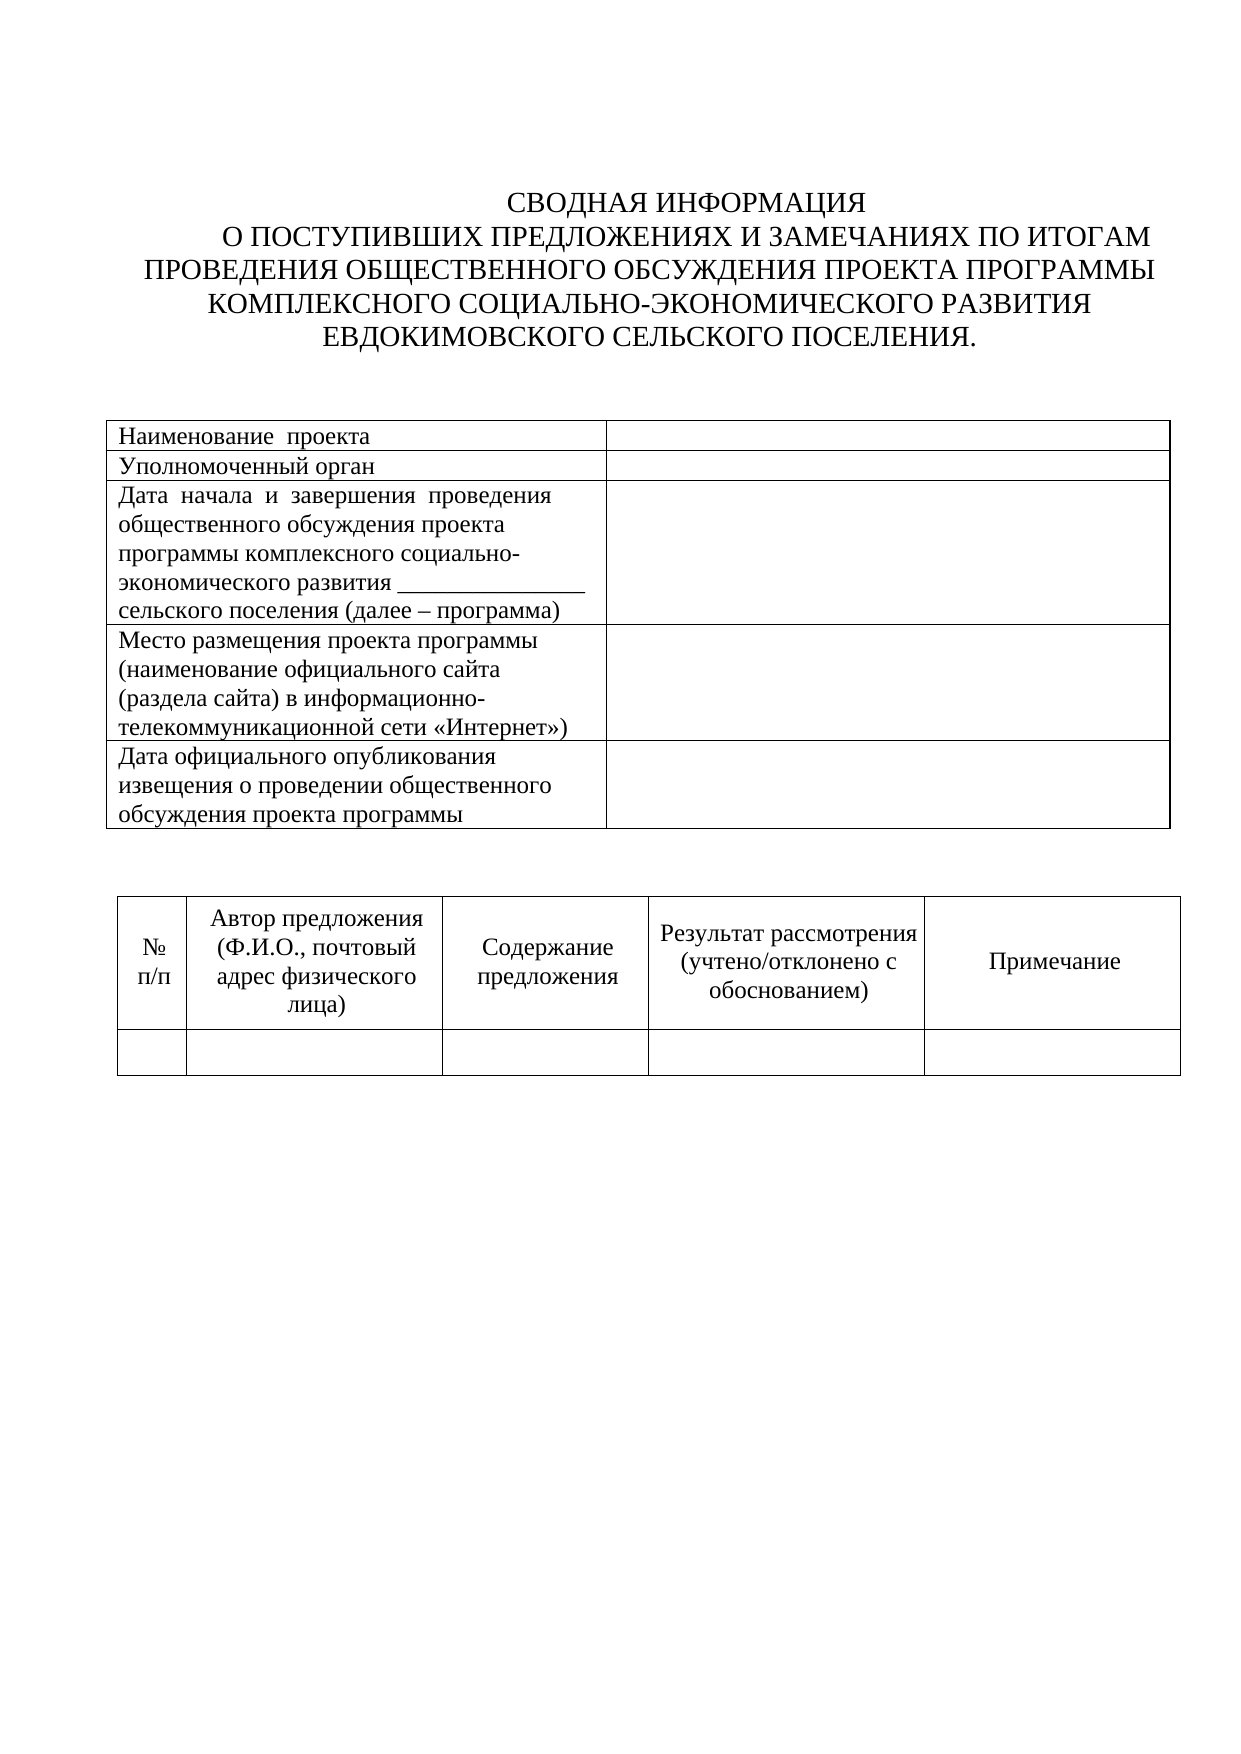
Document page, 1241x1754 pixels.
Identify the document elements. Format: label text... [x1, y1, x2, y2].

table_cell [649, 1030, 924, 1075]
text О ПОСТУПИВШИХ ПРЕДЛОЖЕНИЯХ И ЗАМЕЧАНИЯХ ПО ИТОГАМ ПРОВЕДЕНИЯ ОБЩЕСТВЕННОГО ОБСУЖДЕНИЯ ПРОЕКТА ПРОГРАММЫ КОМПЛЕКСНОГО СОЦИАЛЬНО-ЭКОНОМИЧЕСКОГО РАЗВИТИЯ ЕВДОКИМОВСКОГО СЕЛЬСКОГО ПОСЕЛЕНИЯ. [118, 219, 1181, 353]
table_header Наименование проекта [107, 421, 606, 450]
table_cell Дата официального опубликования извещения о проведении общественного обсуждения проекта программы [107, 741, 606, 828]
table_header Автор предложения (Ф.И.О., почтовый адрес физического лица) [187, 897, 442, 1029]
table_cell [925, 1030, 1180, 1075]
table_cell Место размещения проекта программы (наименование официального сайта (раздела сайта) в информационно-телекоммуникационной сети «Интернет») [107, 625, 606, 740]
table_header [607, 421, 1169, 450]
table_cell [607, 451, 1169, 479]
table_cell [607, 481, 1169, 624]
table_cell [443, 1030, 648, 1075]
table_cell [118, 1030, 186, 1075]
table_header Содержание предложения [443, 897, 648, 1029]
text СВОДНАЯ ИНФОРМАЦИЯ [118, 185, 1181, 219]
table_cell Уполномоченный орган [107, 451, 606, 479]
table_header № п/п [118, 897, 186, 1029]
table_cell [607, 741, 1169, 828]
table_cell Дата начала и завершения проведения общественного обсуждения проекта программы комплексного социально-экономического развития _______________ сельского поселения (далее – программа) [107, 481, 606, 624]
table_header Результат рассмотрения (учтено/отклонено с обоснованием) [649, 897, 924, 1029]
table_cell [607, 625, 1169, 740]
table_header Примечание [925, 897, 1180, 1029]
table_cell [187, 1030, 442, 1075]
